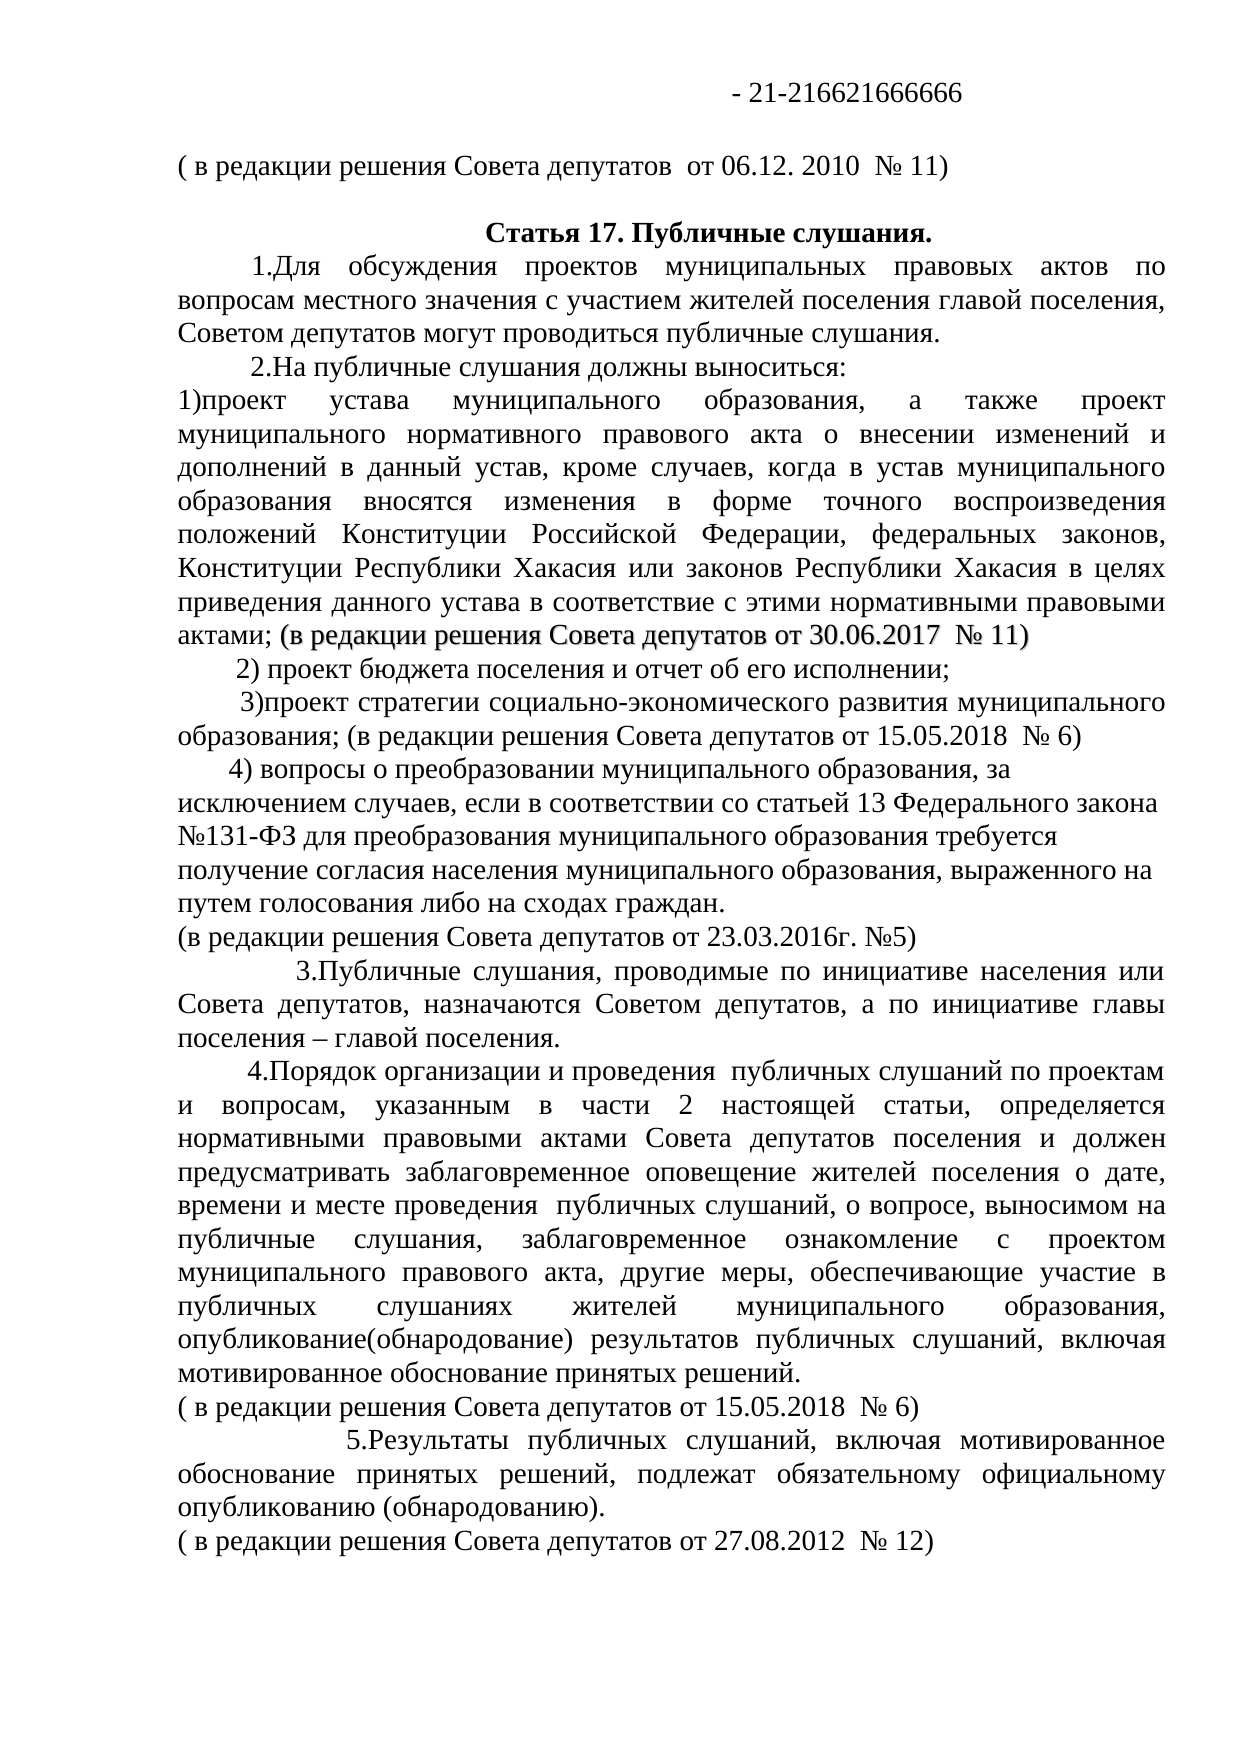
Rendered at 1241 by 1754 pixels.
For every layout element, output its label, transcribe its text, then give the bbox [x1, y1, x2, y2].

text 2) проект бюджета поселения и отчет об его исполнении; [177, 651, 1167, 684]
text ( в редакции решения Совета депутатов от 06.12. 2010 № 11) [177, 148, 1167, 181]
text 4) вопросы о преобразовании муниципального образования, за исключением случаев, если в соответствии со статьей 13 Федерального закона №131-ФЗ для преобразования муниципального образования требуется получение согласия населения муниципального образования, выраженного на путем голосования либо на сходах граждан. [177, 751, 1167, 919]
text 3.Публичные слушания, проводимые по инициативе населения или Совета депутатов, назначаются Советом депутатов, а по инициативе главы поселения – главой поселения. [177, 953, 1167, 1053]
text 3)проект стратегии социально-экономического развития муниципального образования; (в редакции решения Совета депутатов от 15.05.2018 № 6) [177, 684, 1167, 751]
text Статья 17. Публичные слушания. [177, 215, 1167, 248]
text 4.Порядок организации и проведения публичных слушаний по проектам и вопросам, указанным в части 2 настоящей статьи, определяется нормативными правовыми актами Совета депутатов поселения и должен предусматривать заблаговременное оповещение жителей поселения о дате, времени и месте проведения публичных слушаний, о вопросе, выносимом на публичные слушания, заблаговременное ознакомление с проектом муниципального правового акта, другие меры, обеспечивающие участие в публичных слушаниях жителей муниципального образования, опубликование(обнародование) результатов публичных слушаний, включая мотивированное обоснование принятых решений. [177, 1053, 1167, 1389]
text 1)проект устава муниципального образования, а также проект муниципального нормативного правового акта о внесении изменений и дополнений в данный устав, кроме случаев, когда в устав муниципального образования вносятся изменения в форме точного воспроизведения положений Конституции Российской Федерации, федеральных законов, Конституции Республики Хакасия или законов Республики Хакасия в целях приведения данного устава в соответствие с этими нормативными правовыми актами; (в редакции решения Совета депутатов от 30.06.2017 № 11) [177, 382, 1167, 651]
text 1.Для обсуждения проектов муниципальных правовых актов по вопросам местного значения с участием жителей поселения главой поселения, Советом депутатов могут проводиться публичные слушания. [177, 248, 1167, 349]
text 5.Результаты публичных слушаний, включая мотивированное обоснование принятых решений, подлежат обязательному официальному опубликованию (обнародованию). [177, 1422, 1167, 1523]
text ( в редакции решения Совета депутатов от 15.05.2018 № 6) [177, 1389, 1167, 1422]
text (в редакции решения Совета депутатов от 23.03.2016г. №5) [177, 919, 1167, 953]
text 2.На публичные слушания должны выноситься: [177, 349, 1167, 382]
text ( в редакции решения Совета депутатов от 27.08.2012 № 12) [177, 1523, 1167, 1556]
